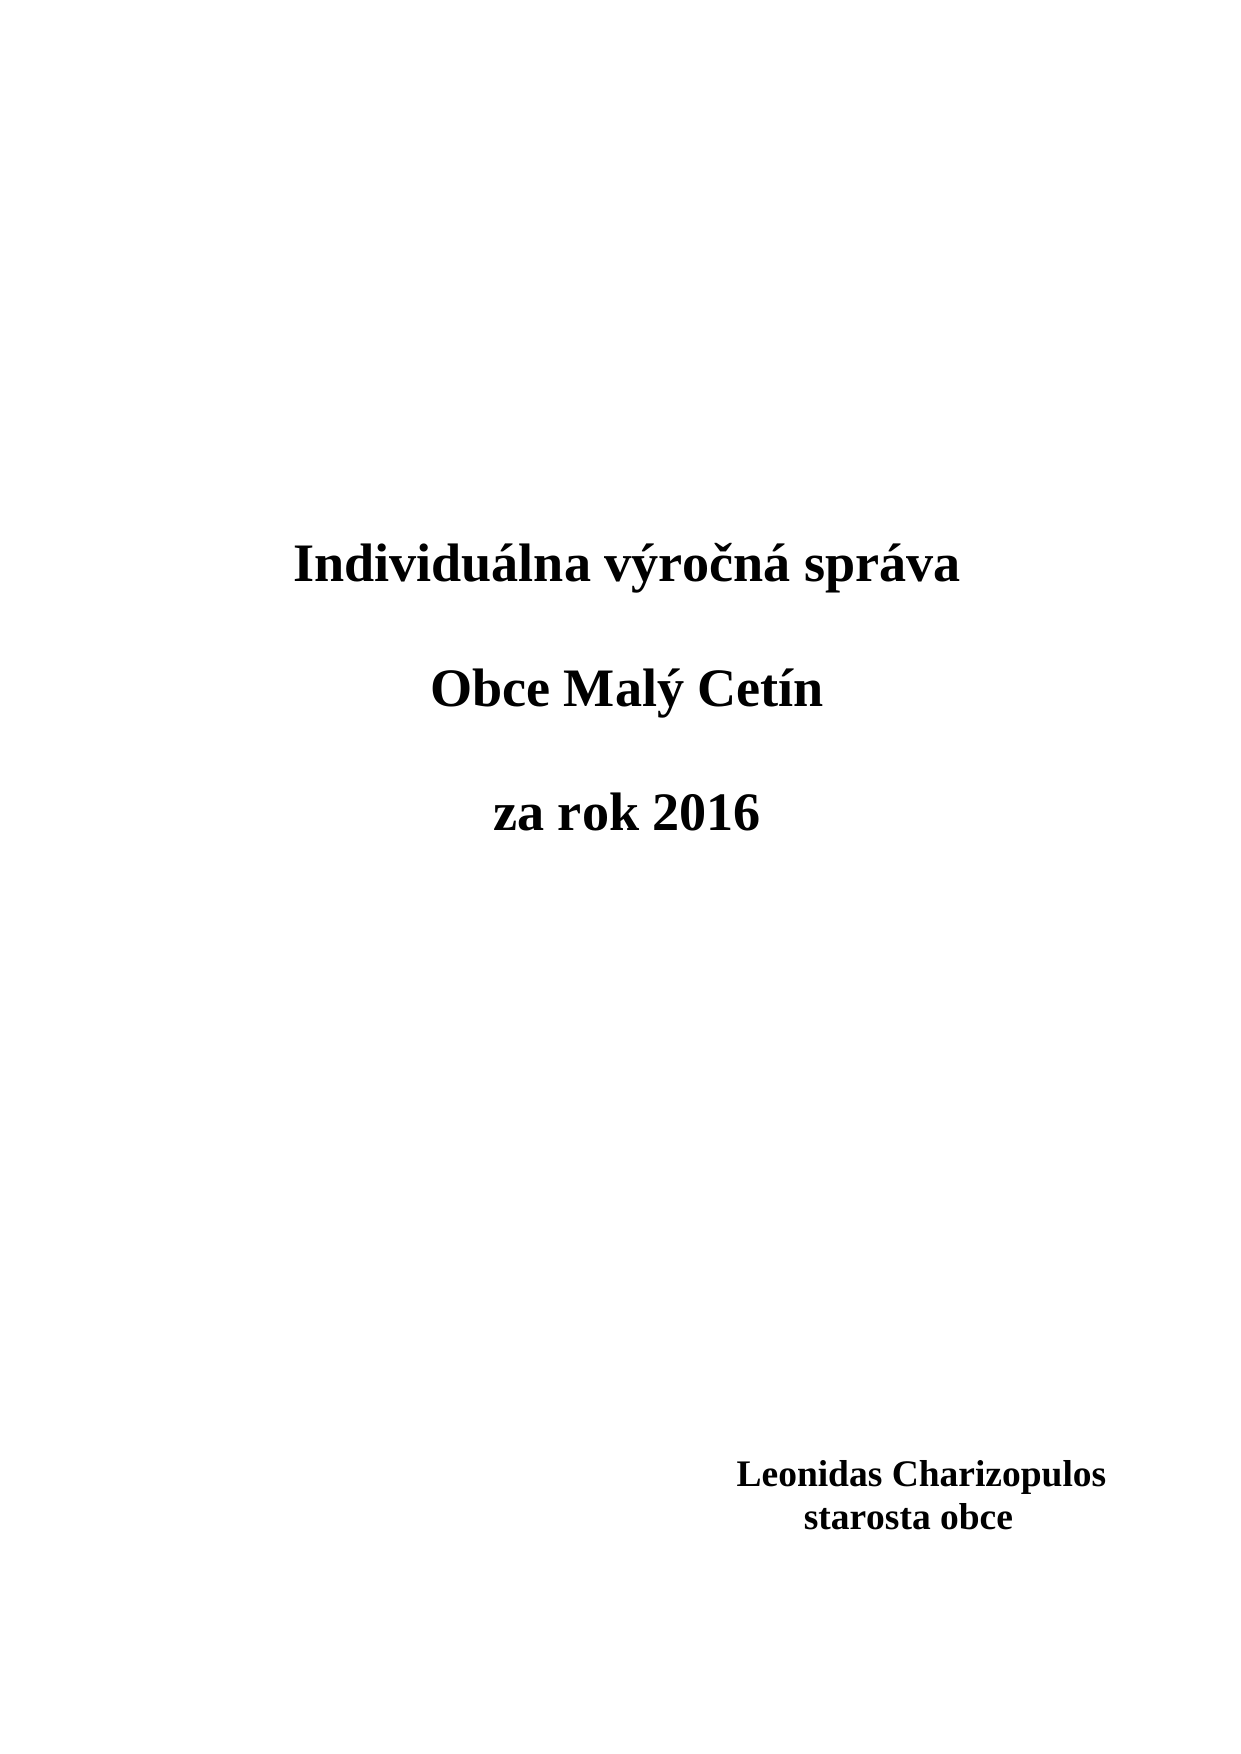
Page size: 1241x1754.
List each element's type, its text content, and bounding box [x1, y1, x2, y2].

text Obce Malý Cetín [148, 656, 1106, 718]
text starosta obce [148, 1494, 1106, 1537]
text Individuálna výročná správa [148, 531, 1106, 593]
text Leonidas Charizopulos [148, 1451, 1106, 1494]
text za rok 2016 [148, 780, 1106, 842]
